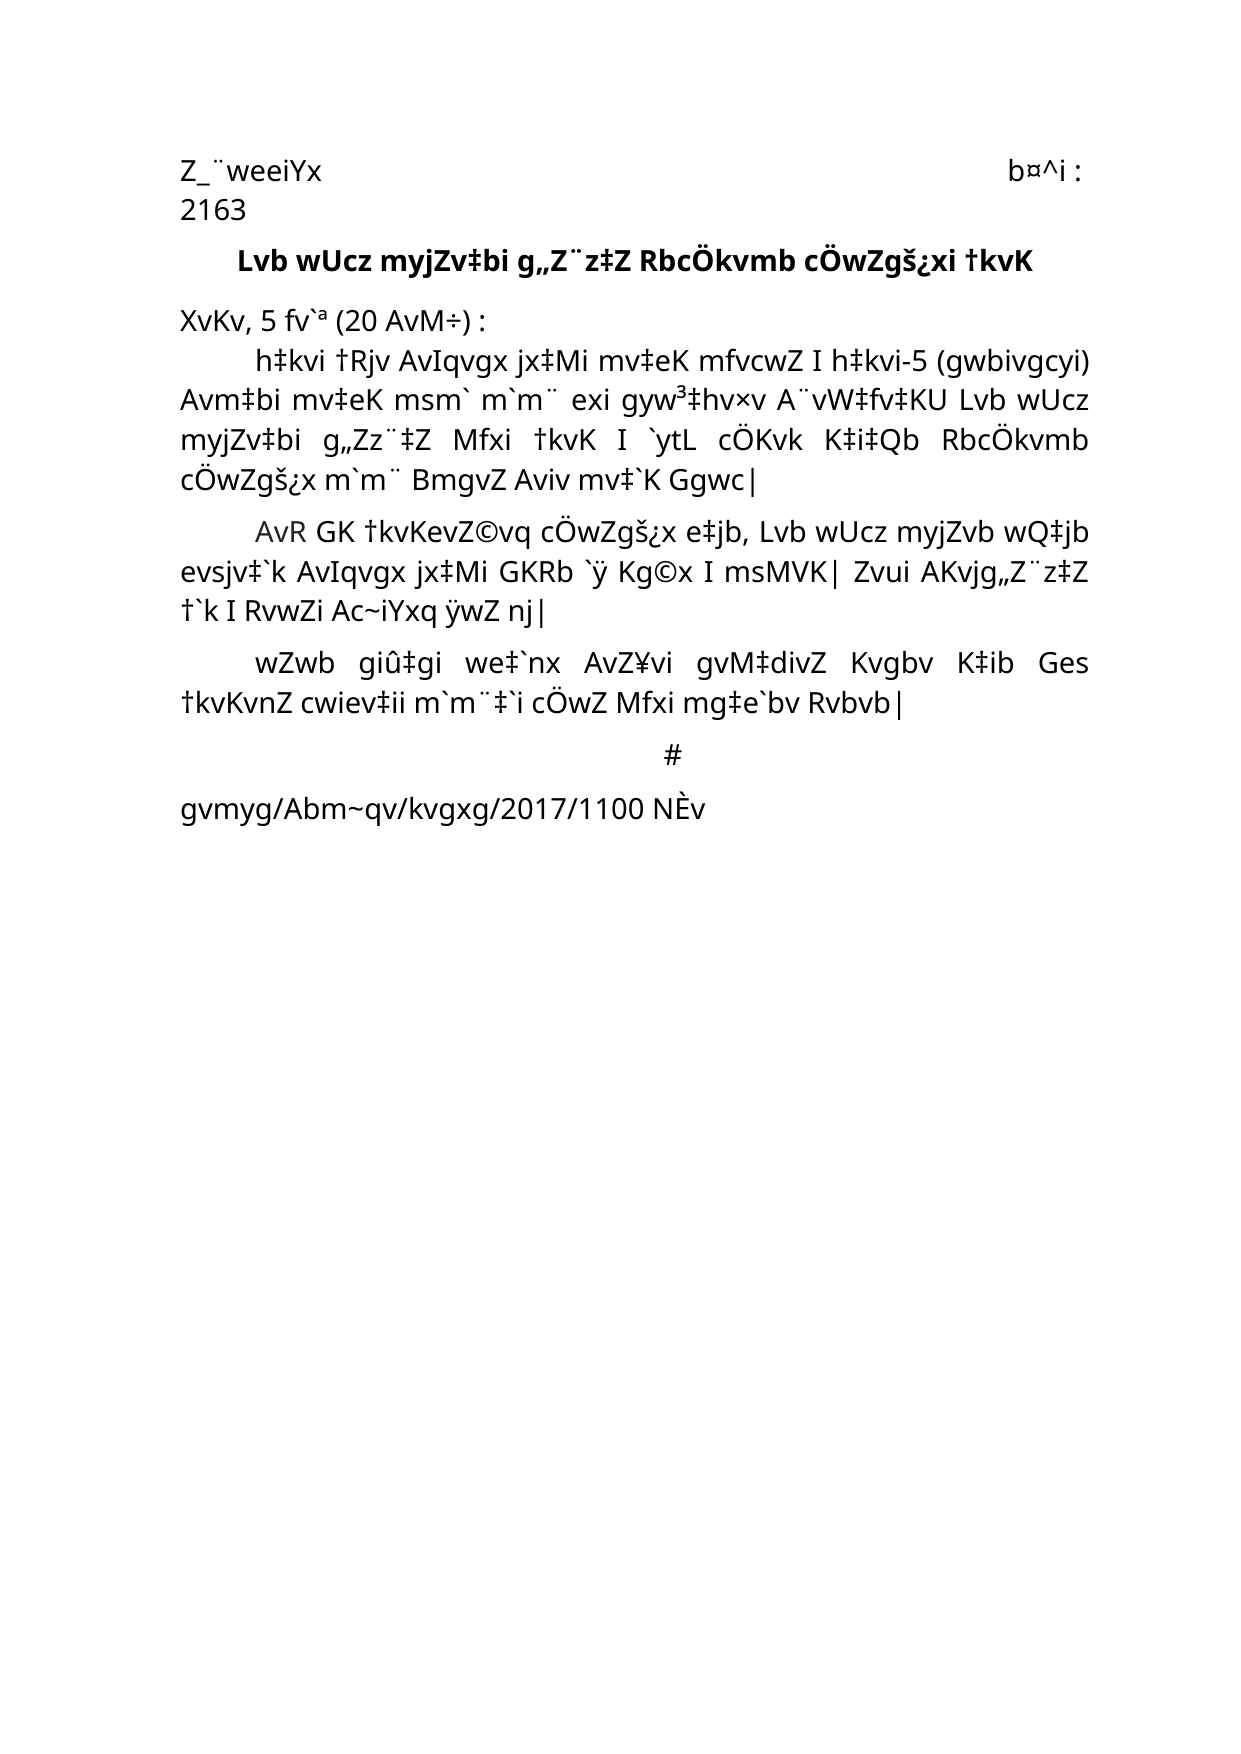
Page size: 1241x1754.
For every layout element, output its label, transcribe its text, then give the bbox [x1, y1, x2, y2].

text Lvb wUcz myjZv‡bi g„Z¨z‡Z RbcÖkvmb cÖwZgš¿xi †kvK [180, 241, 1090, 280]
text XvKv, 5 fv`ª (20 AvM÷) : [180, 300, 1090, 340]
text AvR GK †kvKevZ©vq cÖwZgš¿x e‡jb, Lvb wUcz myjZvb wQ‡jb evsjv‡`k AvIqvgx jx‡Mi GKRb `ÿ Kg©x I msMVK| Zvui AKvjg„Z¨z‡Z †`k I RvwZi Ac~iYxq ÿwZ nj| [180, 511, 1090, 630]
text gvmyg/Abm~qv/kvgxg/2017/1100 NÈv [180, 789, 1090, 828]
text wZwb giû‡gi we‡`nx AvZ¥vi gvM‡divZ Kvgbv K‡ib Ges †kvKvnZ cwiev‡ii m`m¨‡`i cÖwZ Mfxi mg‡e`bv Rvbvb| [180, 643, 1090, 722]
text h‡kvi †Rjv AvIqvgx jx‡Mi mv‡eK mfvcwZ I h‡kvi-5 (gwbivgcyi) Avm‡bi mv‡eK msm` m`m¨ exi gyw³‡hv×v A¨vW‡fv‡KU Lvb wUcz myjZv‡bi g„Zz¨‡Z Mfxi †kvK I `ytL cÖKvk K‡i‡Qb RbcÖkvmb cÖwZgš¿x m`m¨ BmgvZ Aviv mv‡`K Ggwc| [180, 340, 1090, 499]
text # [180, 735, 1090, 774]
text Z_¨weeiYx b¤^i : 2163 [180, 150, 1090, 229]
